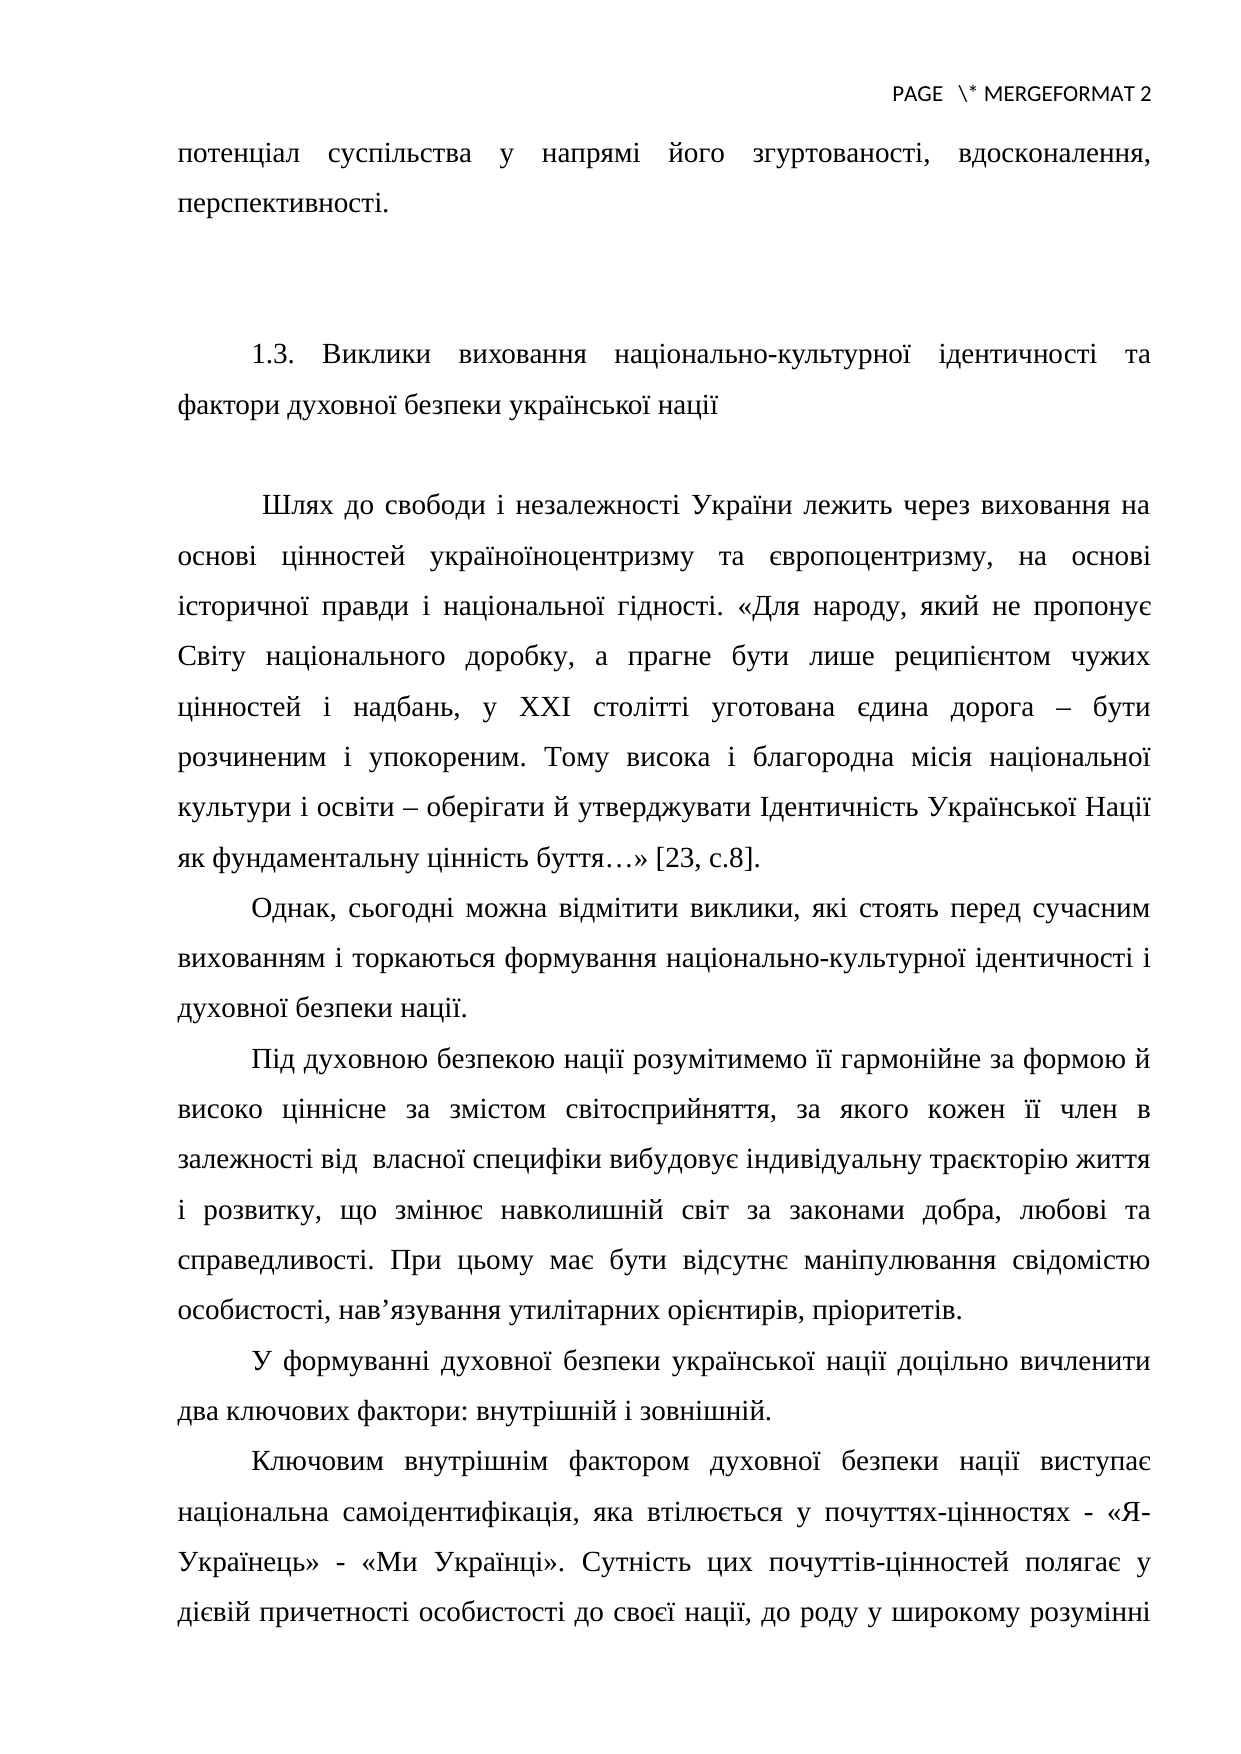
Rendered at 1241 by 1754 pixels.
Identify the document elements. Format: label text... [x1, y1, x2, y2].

text Однак, сьогодні можна відмітити виклики, які стоять перед сучасним вихованням і торкаються формування національно-культурної ідентичності і духовної безпеки нації. [177, 890, 1152, 1024]
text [177, 135, 1152, 219]
subtitle 1.3. Виклики виховання національно-культурної ідентичності та фактори духовної безпеки української нації [177, 337, 1152, 420]
text Шлях до свободи і незалежності України лежить через виховання на основі цінностей україноїноцентризму та європоцентризму, на основі історичної правди і національної гідності. «Для народу, який не пропонує Світу національного доробку, а прагне бути лише реципієнтом чужих цінностей і надбань, у ХХІ столітті уготована єдина дорога – бути розчиненим і упокореним. Тому висока і благородна місія національної культури і освіти – оберігати й утверджувати Ідентичність Української Нації як фундаментальну цінність буття…» [23, с.8]. [177, 487, 1152, 873]
text Під духовною безпекою нації розумітимемо її гармонійне за формою й високо ціннісне за змістом світосприйняття, за якого кожен її член в залежності від власної специфіки вибудовує індивідуальну траєкторію життя і розвитку, що змінює навколишній світ за законами добра, любові та справедливості. При цьому має бути відсутнє маніпулювання свідомістю особистості, нав’язування утилітарних орієнтирів, пріоритетів. [177, 1041, 1152, 1326]
text У формуванні духовної безпеки української нації доцільно вичленити два ключових фактори: внутрішній і зовнішній. [177, 1343, 1152, 1427]
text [177, 1443, 1152, 1628]
